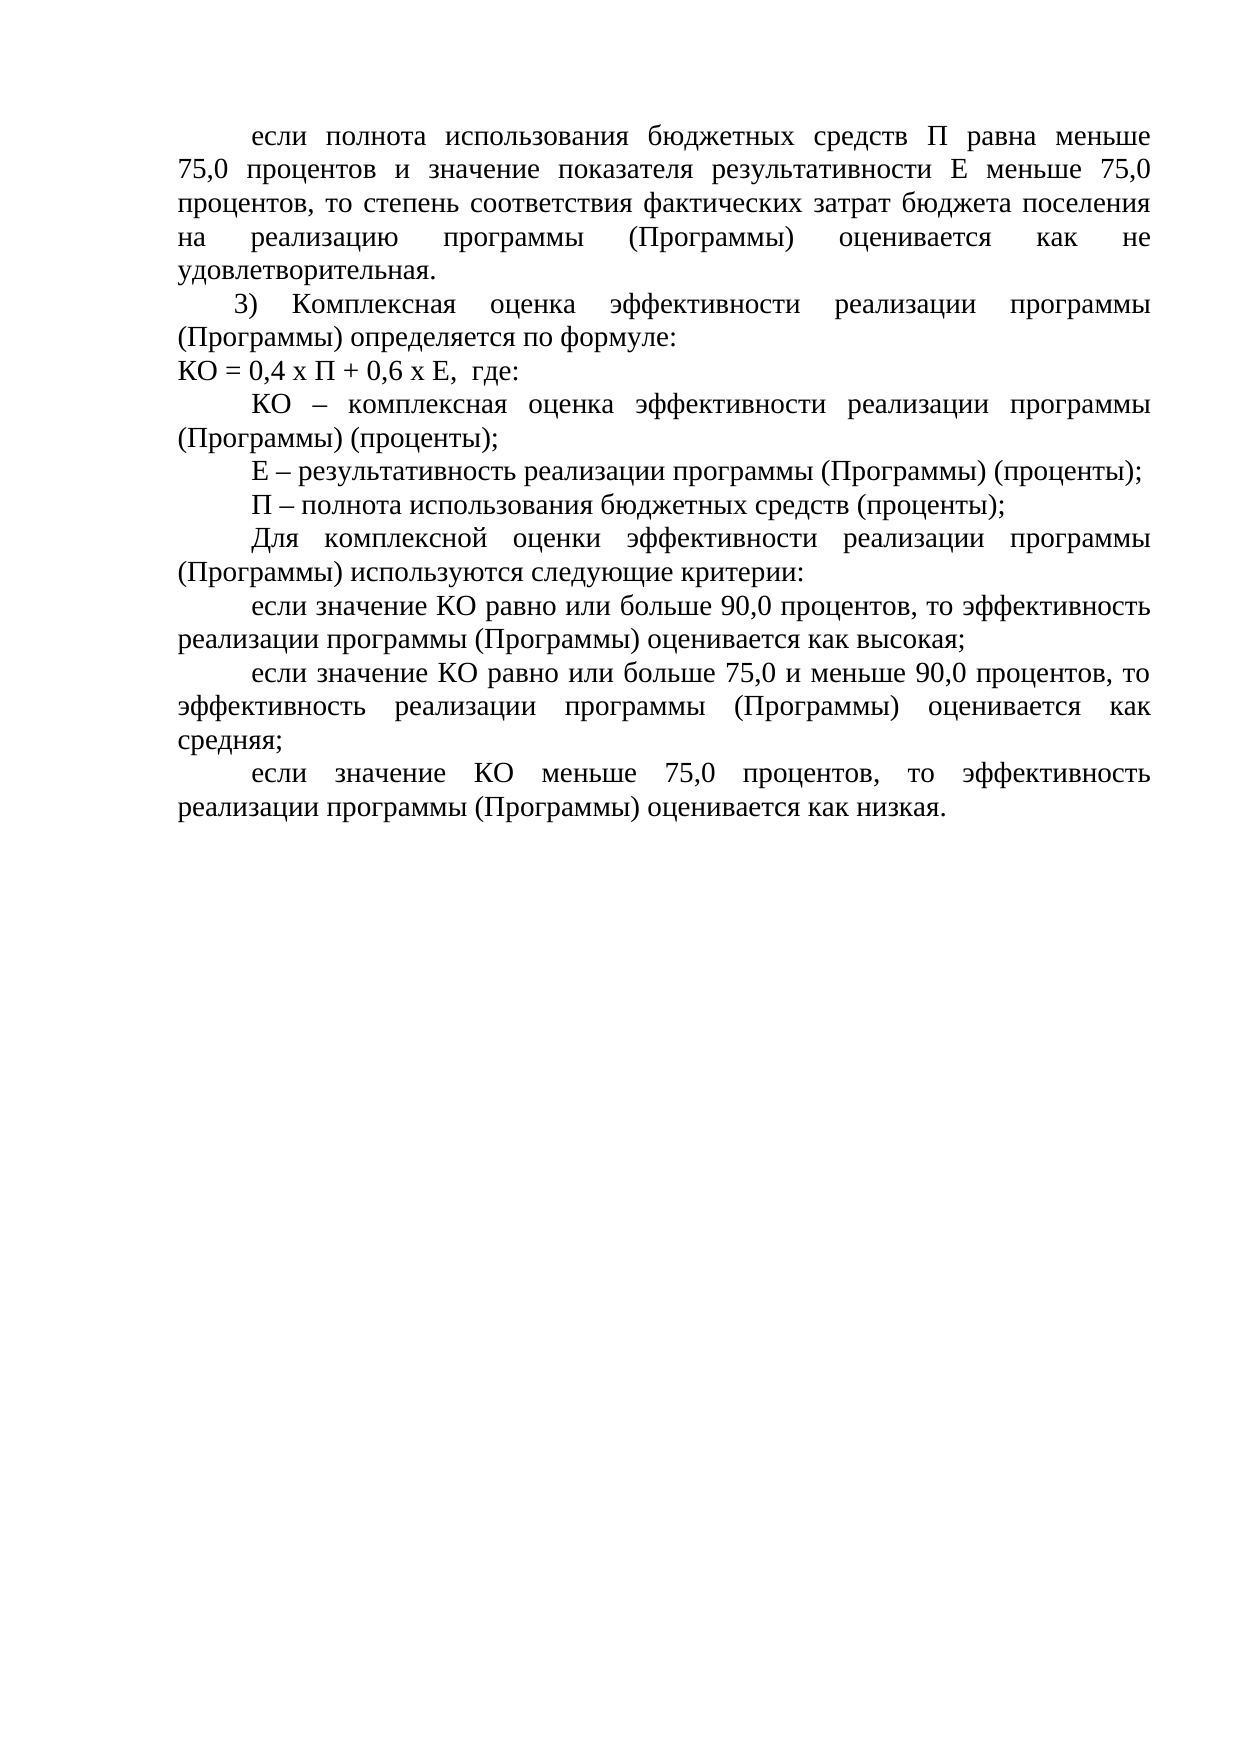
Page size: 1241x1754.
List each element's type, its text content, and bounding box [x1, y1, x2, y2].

text 3) Комплексная оценка эффективности реализации программы (Программы) определяется по формуле: [177, 286, 1152, 353]
text П – полнота использования бюджетных средств (проценты); [177, 487, 1152, 521]
text Для комплексной оценки эффективности реализации программы (Программы) используются следующие критерии: [177, 521, 1152, 588]
text если полнота использования бюджетных средств П равна меньше 75,0 процентов и значение показателя результативности Е меньше 75,0 процентов, то степень соответствия фактических затрат бюджета поселения на реализацию программы (Программы) оценивается как не удовлетворительная. [177, 118, 1152, 286]
text если значение КО равно или больше 75,0 и меньше 90,0 процентов, то эффективность реализации программы (Программы) оценивается как средняя; [177, 655, 1152, 755]
text КО – комплексная оценка эффективности реализации программы (Программы) (проценты); [177, 386, 1152, 453]
text Е – результативность реализации программы (Программы) (проценты); [177, 453, 1152, 487]
text если значение КО равно или больше 90,0 процентов, то эффективность реализации программы (Программы) оценивается как высокая; [177, 588, 1152, 655]
text если значение КО меньше 75,0 процентов, то эффективность реализации программы (Программы) оценивается как низкая. [177, 755, 1152, 822]
text КО = 0,4 x П + 0,6 x Е, где: [177, 353, 1152, 386]
